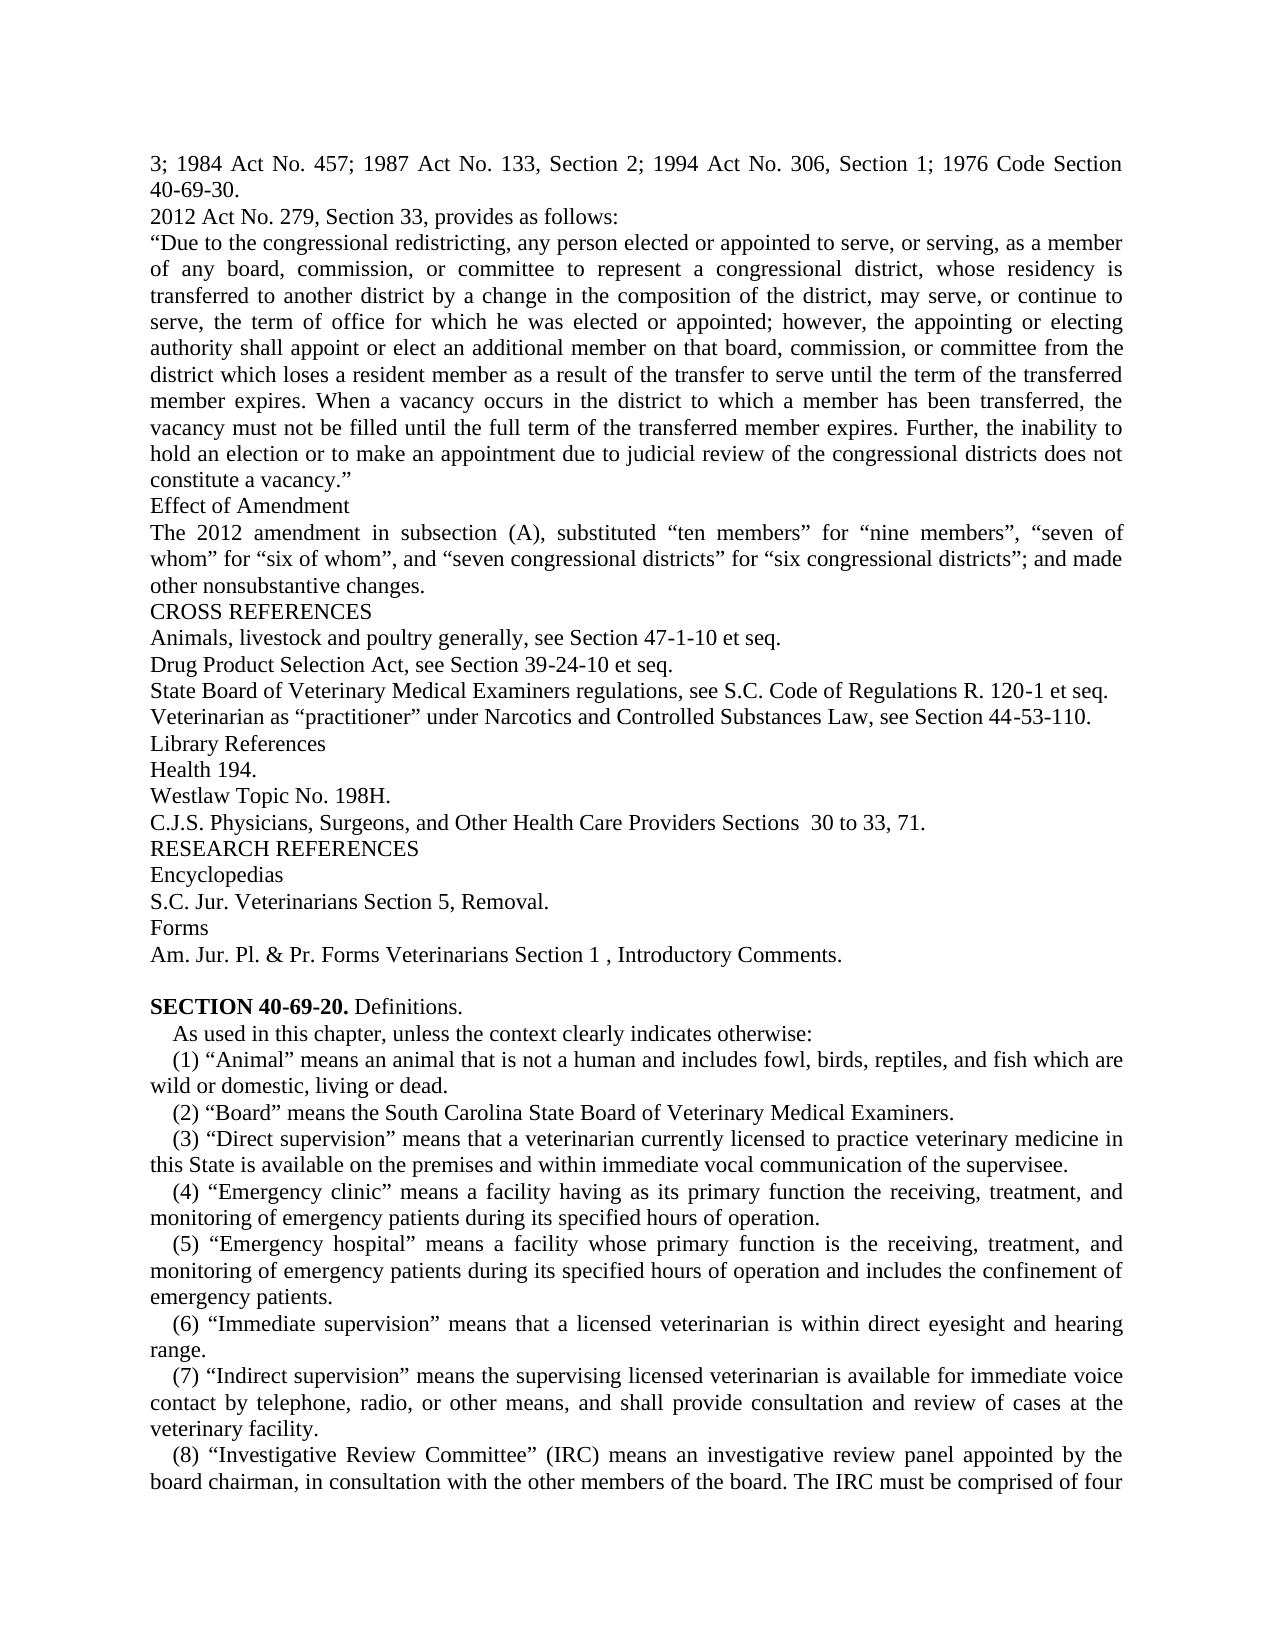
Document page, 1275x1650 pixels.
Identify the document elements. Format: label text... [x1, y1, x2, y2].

text SECTION 40-69-20. Definitions. [150, 993, 1125, 1020]
text Drug Product Selection Act, see Section 39-24-10 et seq. [150, 651, 1125, 677]
text Forms [150, 914, 1125, 941]
text As used in this chapter, unless the context clearly indicates otherwise: [150, 1020, 1125, 1046]
text Health 194. [150, 756, 1125, 782]
text Veterinarian as “practitioner” under Narcotics and Controlled Substances Law, see Section 44-53-110. [150, 703, 1125, 730]
text (7) “Indirect supervision” means the supervising licensed veterinarian is available for immediate voice contact by telephone, radio, or other means, and shall provide consultation and review of cases at the veterinary facility. [150, 1362, 1125, 1441]
text (4) “Emergency clinic” means a facility having as its primary function the receiving, treatment, and monitoring of emergency patients during its specified hours of operation. [150, 1178, 1125, 1231]
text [150, 150, 1125, 203]
text (1) “Animal” means an animal that is not a human and includes fowl, birds, reptiles, and fish which are wild or domestic, living or dead. [150, 1046, 1125, 1099]
text (6) “Immediate supervision” means that a licensed veterinarian is within direct eyesight and hearing range. [150, 1309, 1125, 1362]
text “Due to the congressional redistricting, any person elected or appointed to serve, or serving, as a member of any board, commission, or committee to represent a congressional district, whose residency is transferred to another district by a change in the composition of the district, may serve, or continue to serve, the term of office for which he was elected or appointed; however, the appointing or electing authority shall appoint or elect an additional member on that board, commission, or committee from the district which loses a resident member as a result of the transfer to serve until the term of the transferred member expires. When a vacancy occurs in the district to which a member has been transferred, the vacancy must not be filled until the full term of the transferred member expires. Further, the inability to hold an election or to make an appointment due to judicial review of the congressional districts does not constitute a vacancy.” [150, 229, 1125, 493]
text RESEARCH REFERENCES [150, 835, 1125, 862]
text C.J.S. Physicians, Surgeons, and Other Health Care Providers Sections 30 to 33, 71. [150, 809, 1125, 835]
text 2012 Act No. 279, Section 33, provides as follows: [150, 203, 1125, 229]
text (3) “Direct supervision” means that a veterinarian currently licensed to practice veterinary medicine in this State is available on the premises and within immediate vocal communication of the supervisee. [150, 1125, 1125, 1178]
text State Board of Veterinary Medical Examiners regulations, see S.C. Code of Regulations R. 120-1 et seq. [150, 677, 1125, 703]
text Library References [150, 730, 1125, 756]
text Animals, livestock and poultry generally, see Section 47-1-10 et seq. [150, 624, 1125, 651]
text CROSS REFERENCES [150, 598, 1125, 624]
text (5) “Emergency hospital” means a facility whose primary function is the receiving, treatment, and monitoring of emergency patients during its specified hours of operation and includes the confinement of emergency patients. [150, 1231, 1125, 1309]
text (2) “Board” means the South Carolina State Board of Veterinary Medical Examiners. [150, 1099, 1125, 1125]
text S.C. Jur. Veterinarians Section 5, Removal. [150, 888, 1125, 914]
text Am. Jur. Pl. & Pr. Forms Veterinarians Section 1 , Introductory Comments. [150, 941, 1125, 967]
text The 2012 amendment in subsection (A), substituted “ten members” for “nine members”, “seven of whom” for “six of whom”, and “seven congressional districts” for “six congressional districts”; and made other nonsubstantive changes. [150, 519, 1125, 598]
text Effect of Amendment [150, 493, 1125, 519]
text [150, 1441, 1125, 1494]
text Westlaw Topic No. 198H. [150, 782, 1125, 809]
text Encyclopedias [150, 862, 1125, 888]
